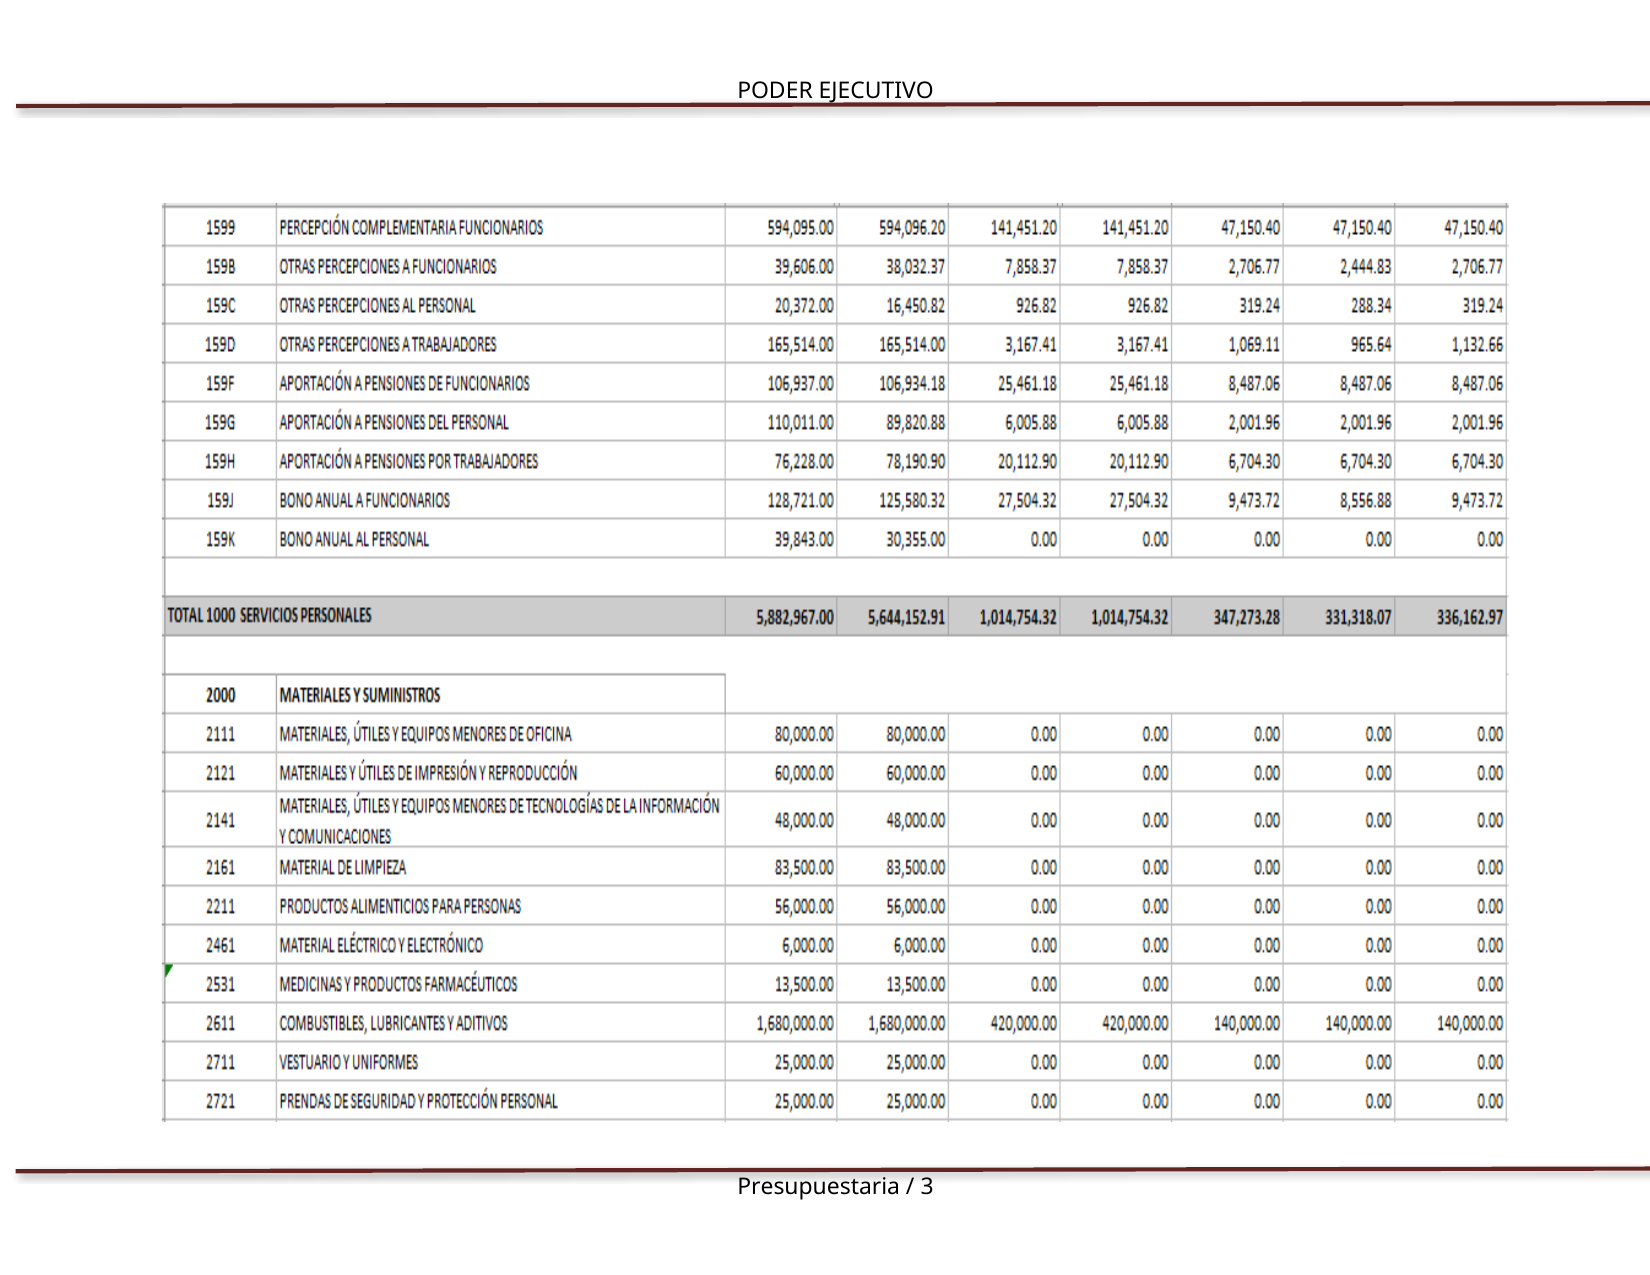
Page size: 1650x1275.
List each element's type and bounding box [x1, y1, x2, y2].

picture [161, 203, 1509, 1122]
